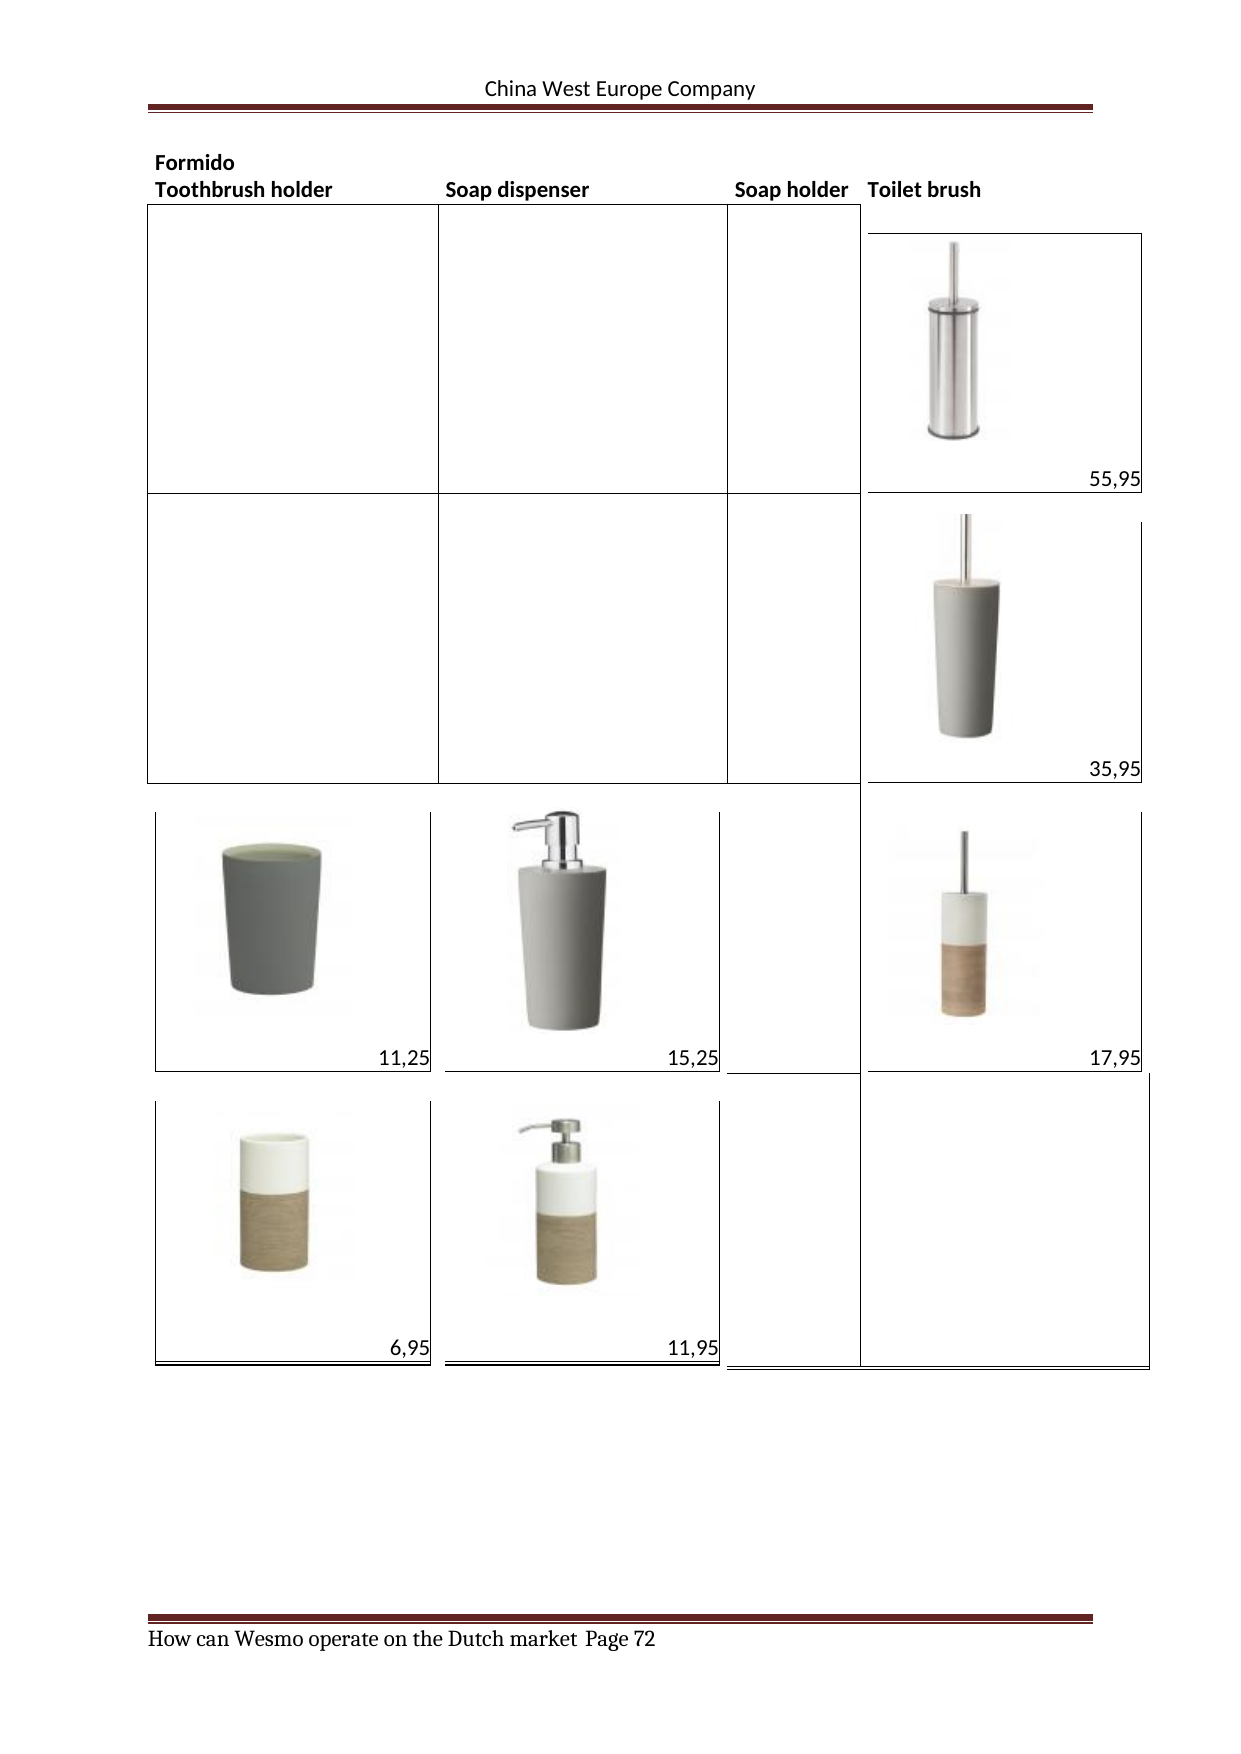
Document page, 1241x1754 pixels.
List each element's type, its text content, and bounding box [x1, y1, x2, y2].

picture [890, 514, 1052, 743]
table_cell [148, 784, 438, 1072]
table_cell [861, 1073, 1149, 1366]
table_cell [728, 205, 860, 493]
table_cell [439, 494, 727, 783]
table_header Soap dispenser [438, 148, 727, 204]
table_cell [148, 205, 438, 493]
table_header Toilet brush [860, 148, 1149, 204]
table_cell [861, 204, 1149, 493]
table_cell [861, 783, 1149, 1072]
table_cell [148, 494, 438, 783]
table_cell [861, 493, 1149, 783]
picture [886, 240, 1054, 447]
table_cell [438, 784, 727, 1072]
table_cell [727, 784, 860, 1072]
table_header Formido Toothbrush holder [148, 148, 438, 204]
table_cell [439, 205, 727, 493]
picture [478, 807, 658, 1034]
picture [482, 1103, 650, 1296]
picture [887, 822, 1055, 1025]
table_cell [727, 1074, 860, 1366]
picture [212, 1112, 360, 1294]
table_header Soap holder [727, 148, 860, 204]
table_cell [438, 1073, 727, 1366]
table_cell [728, 494, 860, 783]
picture [193, 816, 352, 1017]
table_cell [148, 1073, 438, 1366]
